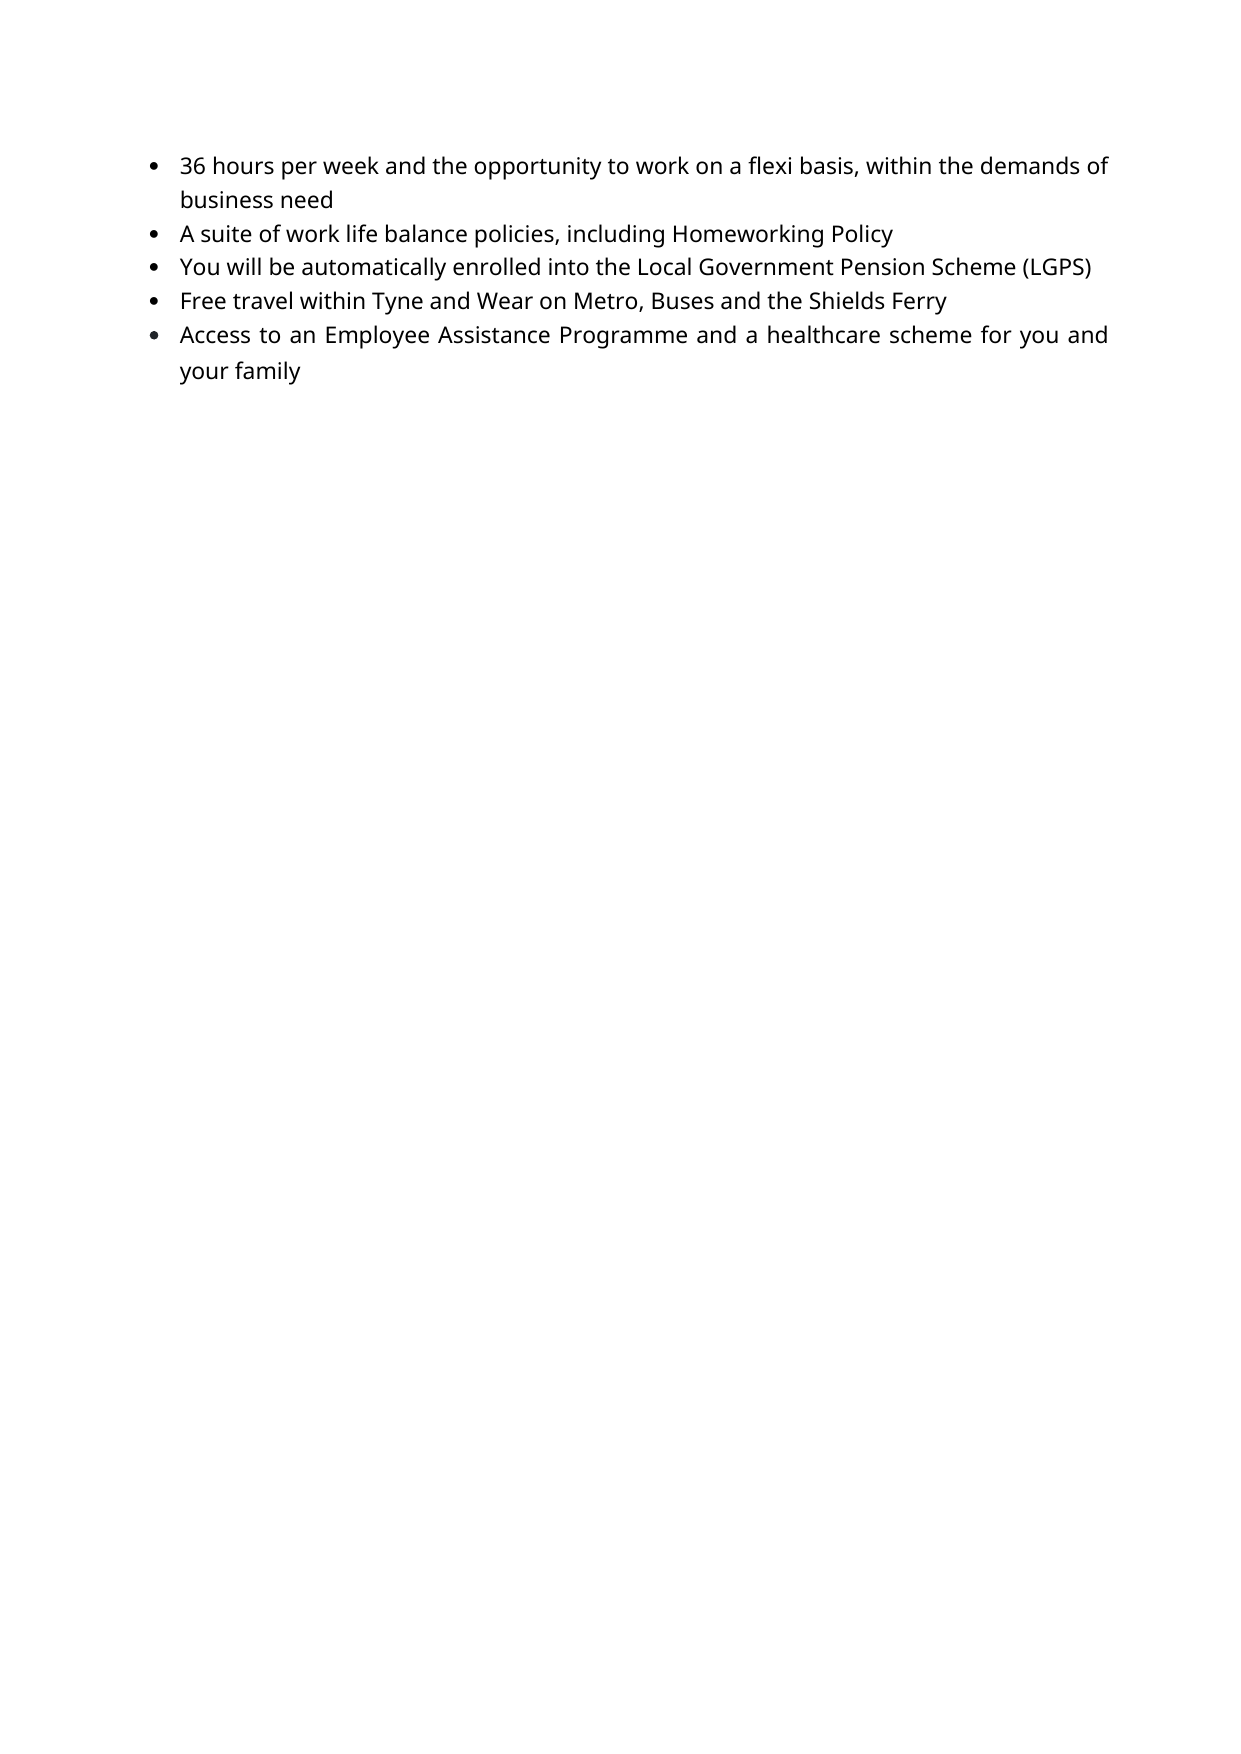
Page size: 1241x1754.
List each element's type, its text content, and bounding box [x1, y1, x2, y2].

list You will be automatically enrolled into the Local Government Pension Scheme (LGPS) [150, 251, 1110, 282]
list Free travel within Tyne and Wear on Metro, Buses and the Shields Ferry [150, 285, 1110, 316]
list A suite of work life balance policies, including Homeworking Policy [150, 217, 1110, 249]
list 36 hours per week and the opportunity to work on a flexi basis, within the demands of business need [150, 150, 1110, 215]
list Access to an Employee Assistance Programme and a healthcare scheme for you and your family [150, 319, 1110, 386]
